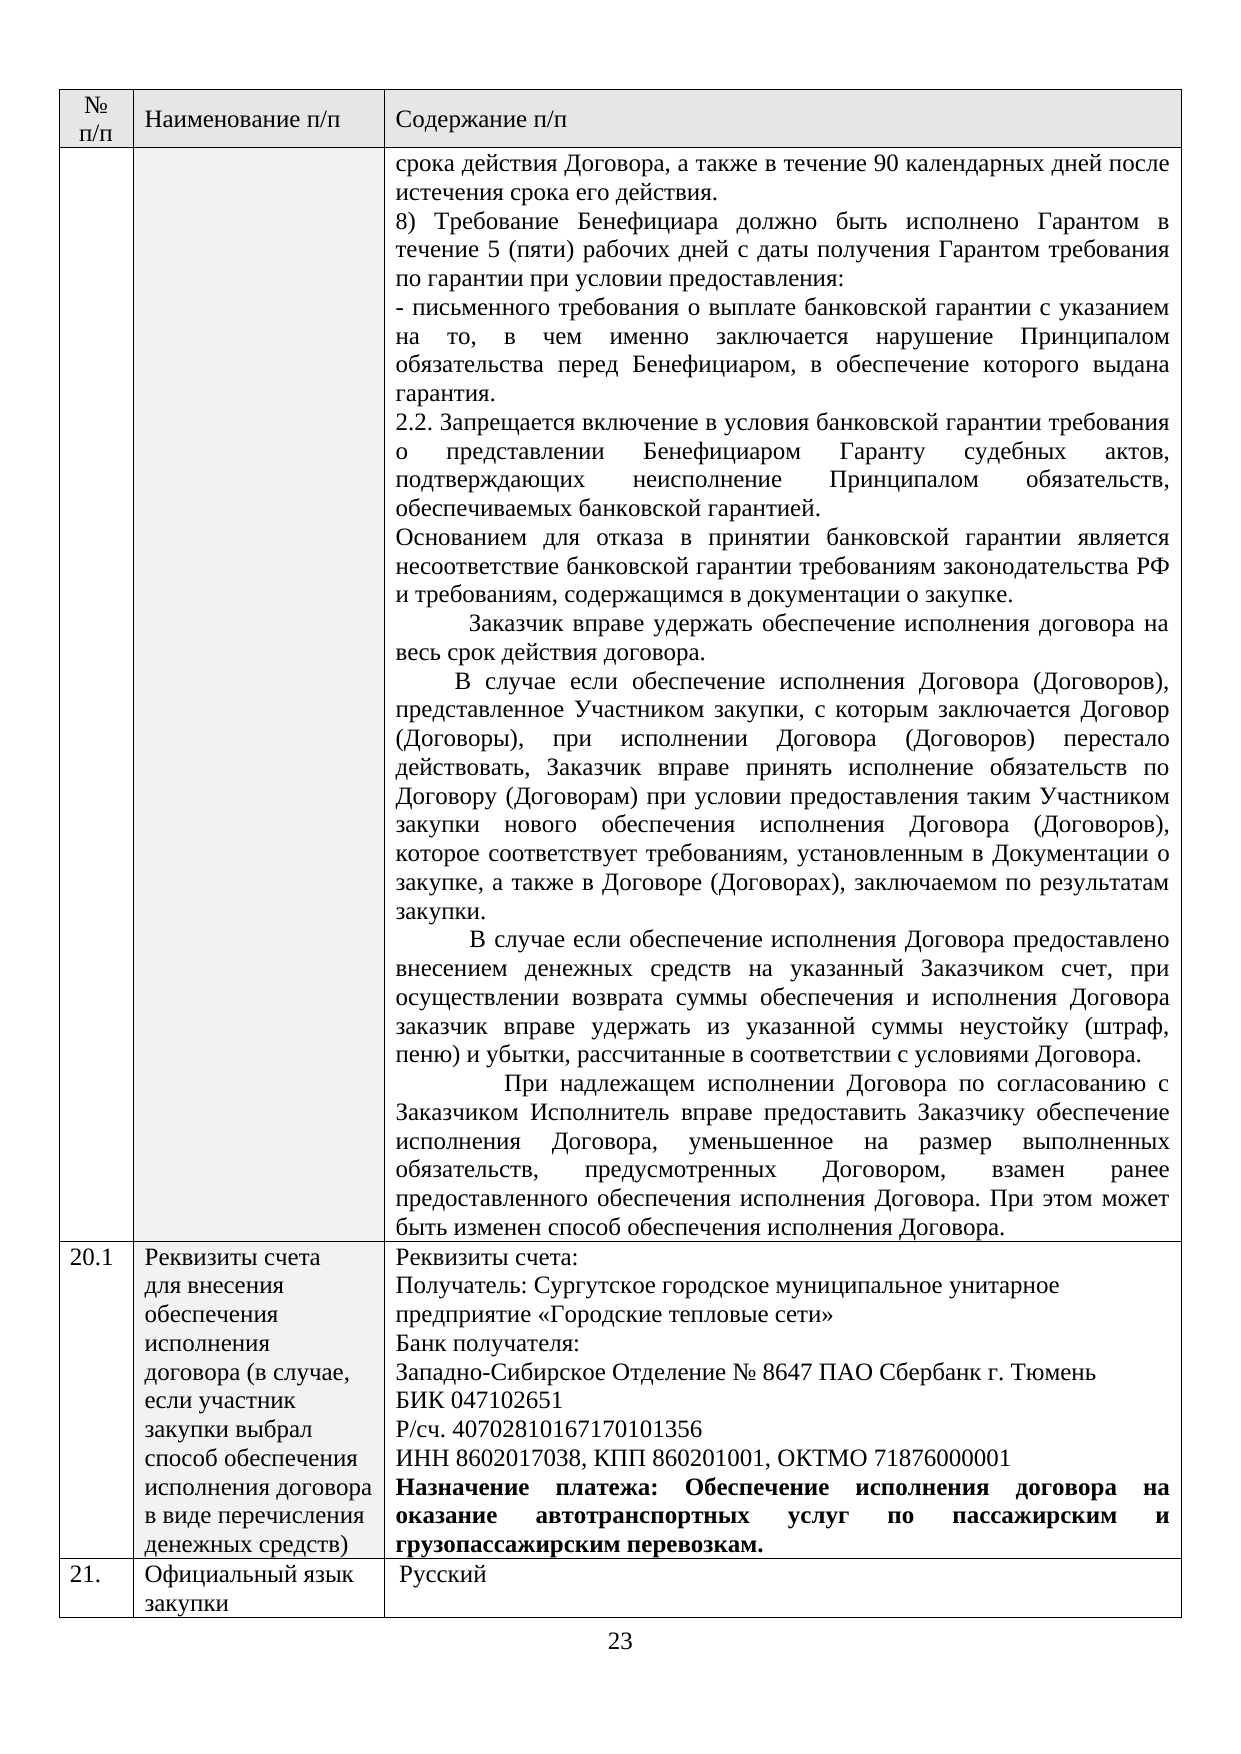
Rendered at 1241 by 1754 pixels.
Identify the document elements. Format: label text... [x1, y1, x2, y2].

table_header Наименование п/п [134, 90, 384, 147]
table_cell Реквизиты счета: Получатель: Сургутское городское муниципальное унитарное предприятие «Городские тепловые сети» Банк получателя: Западно-Сибирское Отделение № 8647 ПАО Сбербанк г. Тюмень БИК 047102651 Р/сч. 40702810167170101356 ИНН 8602017038, КПП 860201001, ОКТМО 71876000001 Назначение платежа: Обеспечение исполнения договора на оказание автотранспортных услуг по пассажирским и грузопассажирским перевозкам. [385, 1242, 1181, 1558]
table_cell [134, 148, 384, 1241]
table_cell Реквизиты счета для внесения обеспечения исполнения договора (в случае, если участник закупки выбрал способ обеспечения исполнения договора в виде перечисления денежных средств) [134, 1242, 384, 1558]
table_cell [60, 1559, 133, 1617]
table_cell [60, 148, 133, 1241]
table_cell 20.1 [60, 1242, 133, 1558]
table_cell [385, 148, 1181, 1241]
table_header № п/п [60, 90, 133, 147]
table_cell Русский [385, 1559, 1181, 1617]
table_cell Официальный язык закупки [134, 1559, 384, 1617]
table_header Содержание п/п [385, 90, 1181, 147]
